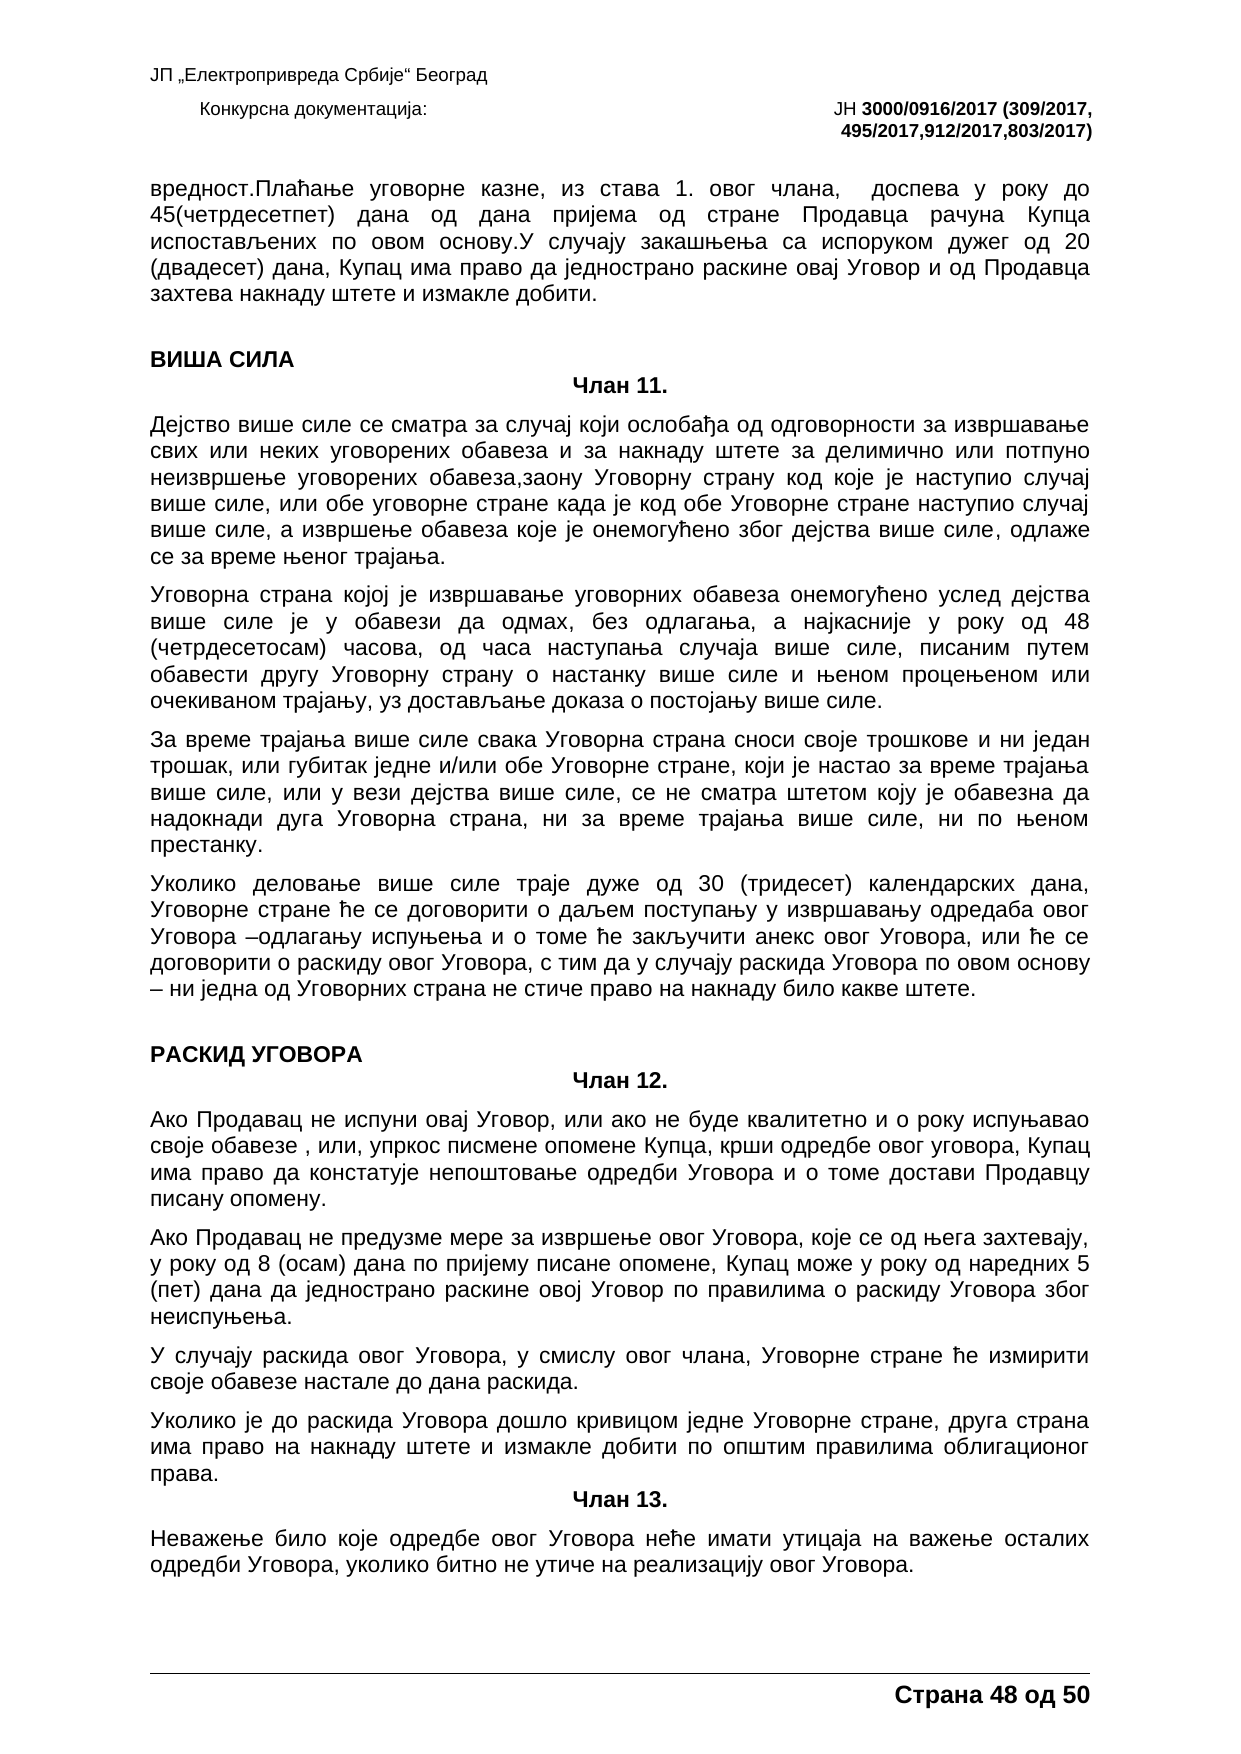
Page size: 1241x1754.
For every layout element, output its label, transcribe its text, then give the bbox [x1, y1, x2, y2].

text Ако Продавац не предузме мере за извршење овог Уговора, које се од њега захтевају, у року од 8 (осам) дана по пријему писане опомене, Купац може у року од наредних 5 (пет) дана да једнострано раскине овој Уговор по правилима о раскиду Уговора због неиспуњења. [150, 1224, 1090, 1329]
text ВИША СИЛА [150, 346, 1090, 372]
text Ако Продавац не испуни овај Уговор, или ако не буде квалитетно и о року испуњавао своје обавезе , или, упркос писмене опомене Купца, крши одредбе овог уговора, Купац има право да констатује непоштовање одредби Уговора и о томе достави Продавцу писану опомену. [150, 1106, 1090, 1211]
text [150, 175, 1090, 307]
text За време трајања више силе свака Уговорна страна сноси своје трошкове и ни један трошак, или губитак једне и/или обе Уговорне стране, који је настао за време трајања више силе, или у вези дејства више силе, се не сматра штетом коју је обавезна да надокнади дуга Уговорна страна, ни за време трајања више силе, ни по њеном престанку. [150, 726, 1090, 857]
text Уговорна страна којој је извршавање уговорних обавеза онемогућено услед дејства више силе је у обавези да одмах, без одлагања, а најкасније у року од 48 (четрдесетосам) часова, од часа наступања случаја више силе, писаним путем обавести другу Уговорну страну о настанку више силе и њеном процењеном или очекиваном трајању, уз достављање доказа о постојању више силе. [150, 581, 1090, 713]
text Члан 11. [150, 372, 1090, 398]
text Дејство више силе се сматра за случај који ослобађа од одговорности за извршавање свих или неких уговорених обавеза и за накнаду штете за делимично или потпуно неизвршење уговорених обавеза,заону Уговорну страну код које је наступио случај више силе, или обе уговорне стране када је код обе Уговорне стране наступио случај више силе, а извршење обавеза које је онемогућено због дејства више силе, одлаже се за време њеног трајања. [150, 411, 1090, 569]
text Неважење било које одредбе овог Уговора неће имати утицаја на важење осталих одредби Уговора, уколико битно не утиче на реализацију овог Уговора. [150, 1525, 1090, 1577]
text Уколико је до раскида Уговора дошло кривицом једне Уговорне стране, друга страна има право на накнаду штете и измакле добити по општим правилима облигационог права. [150, 1407, 1090, 1486]
text Уколико деловање више силе траје дуже од 30 (тридесет) календарских дана, Уговорне стране ће се договорити о даљем поступању у извршавању одредаба овог Уговора –одлагању испуњења и о томе ће закључити анекс овог Уговора, или ће се договорити о раскиду овог Уговора, с тим да у случају раскида Уговора по овом основу – ни једна од Уговорних страна не стиче право на накнаду било какве штете. [150, 870, 1090, 1002]
text Члан 12. [150, 1067, 1090, 1093]
text РАСКИД УГОВОРА [150, 1041, 1090, 1067]
text У случају раскида овог Уговора, у смислу овог члана, Уговорне стране ће измирити своје обавезе настале до дана раскида. [150, 1342, 1090, 1394]
text Члан 13. [150, 1486, 1090, 1512]
